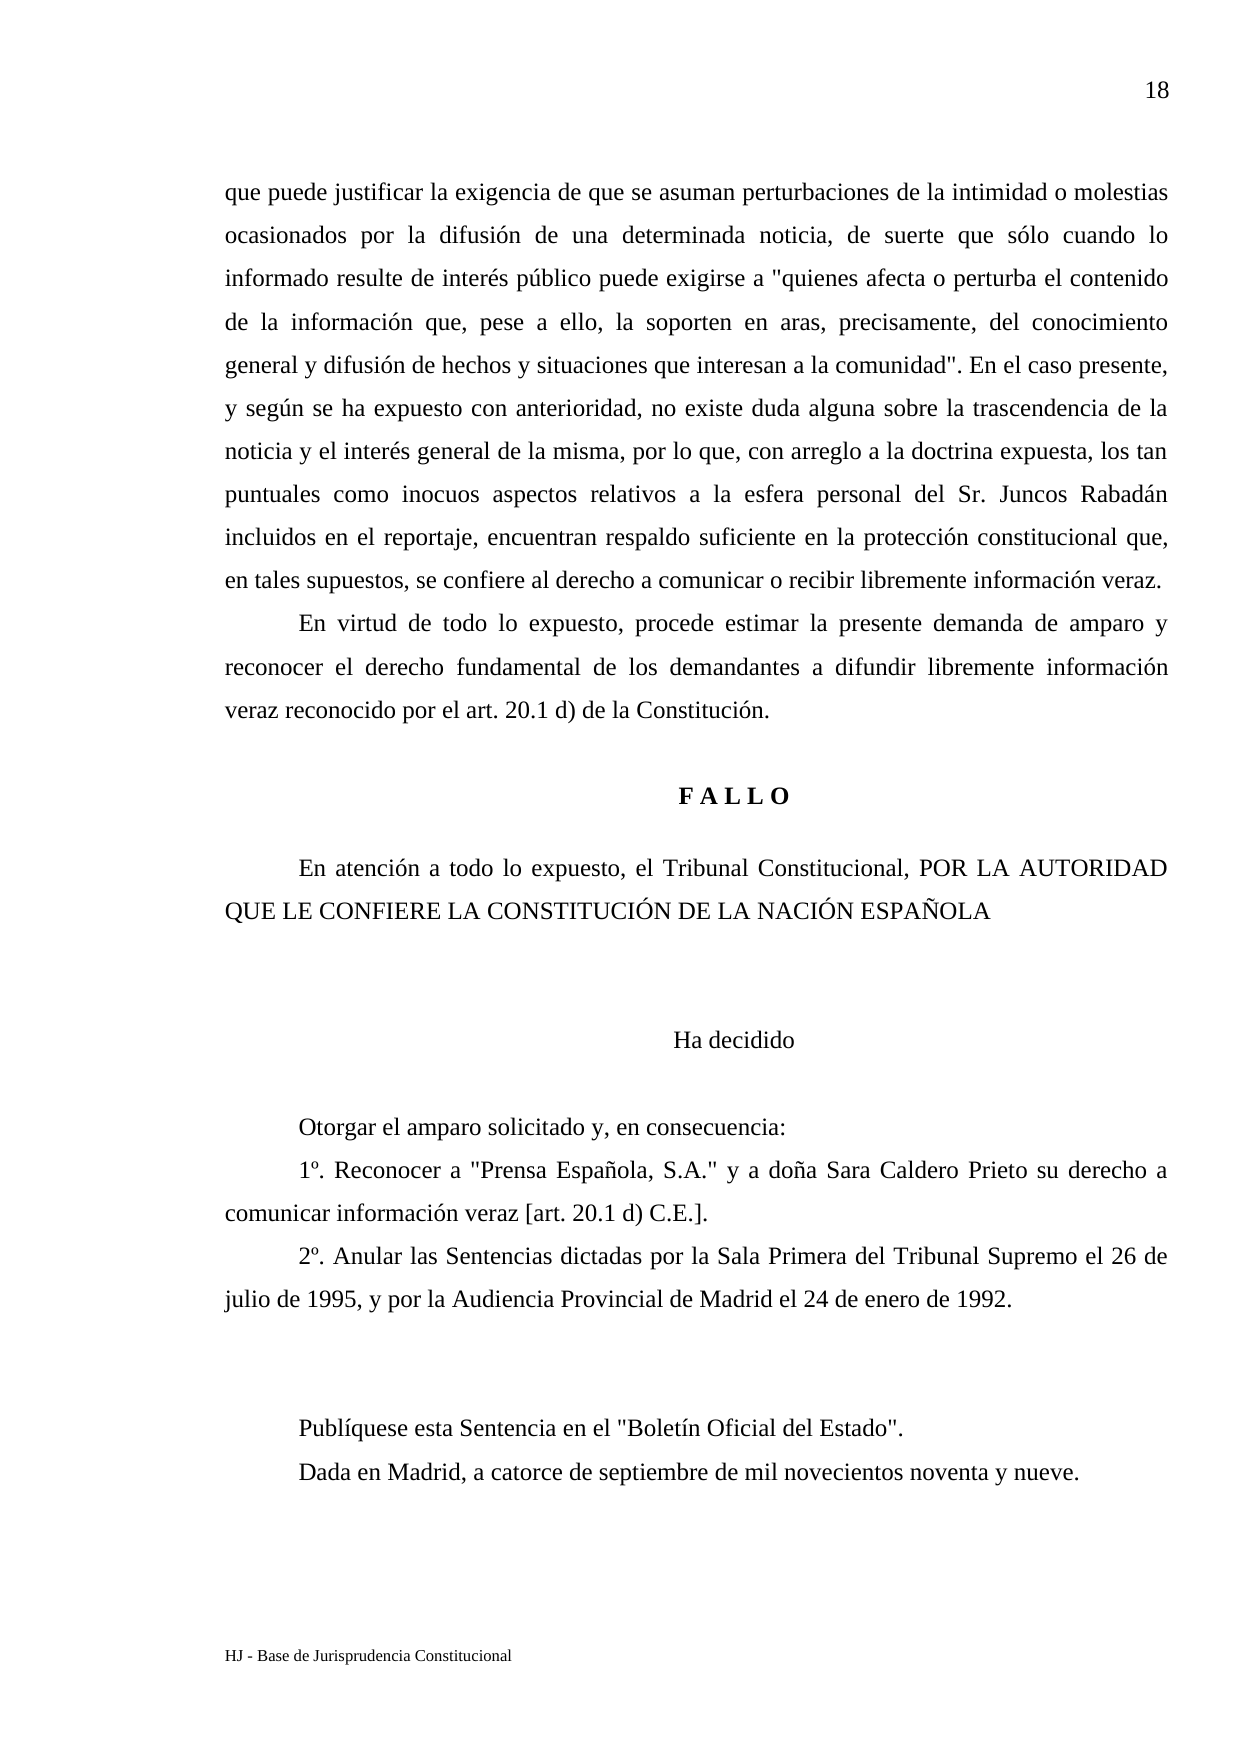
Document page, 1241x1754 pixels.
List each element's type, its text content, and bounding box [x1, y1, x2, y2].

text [224, 177, 1169, 594]
text En atención a todo lo expuesto, el Tribunal Constitucional, POR LA AUTORIDAD QUE LE CONFIERE LA CONSTITUCIÓN DE LA NACIÓN ESPAÑOLA [224, 853, 1169, 925]
subtitle F A L L O [224, 781, 1169, 810]
text Dada en Madrid, a catorce de septiembre de mil novecientos noventa y nueve. [224, 1457, 1169, 1485]
text Otorgar el amparo solicitado y, en consecuencia: [224, 1112, 1169, 1140]
text Publíquese esta Sentencia en el "Boletín Oficial del Estado". [224, 1413, 1169, 1442]
text 2º. Anular las Sentencias dictadas por la Sala Primera del Tribunal Supremo el 26 de julio de 1995, y por la Audiencia Provincial de Madrid el 24 de enero de 1992. [224, 1241, 1169, 1313]
text En virtud de todo lo expuesto, procede estimar la presente demanda de amparo y reconocer el derecho fundamental de los demandantes a difundir libremente información veraz reconocido por el art. 20.1 d) de la Constitución. [224, 608, 1169, 723]
text 1º. Reconocer a "Prensa Española, S.A." y a doña Sara Caldero Prieto su derecho a comunicar información veraz [art. 20.1 d) C.E.]. [224, 1155, 1169, 1227]
text Ha decidido [224, 1025, 1169, 1054]
